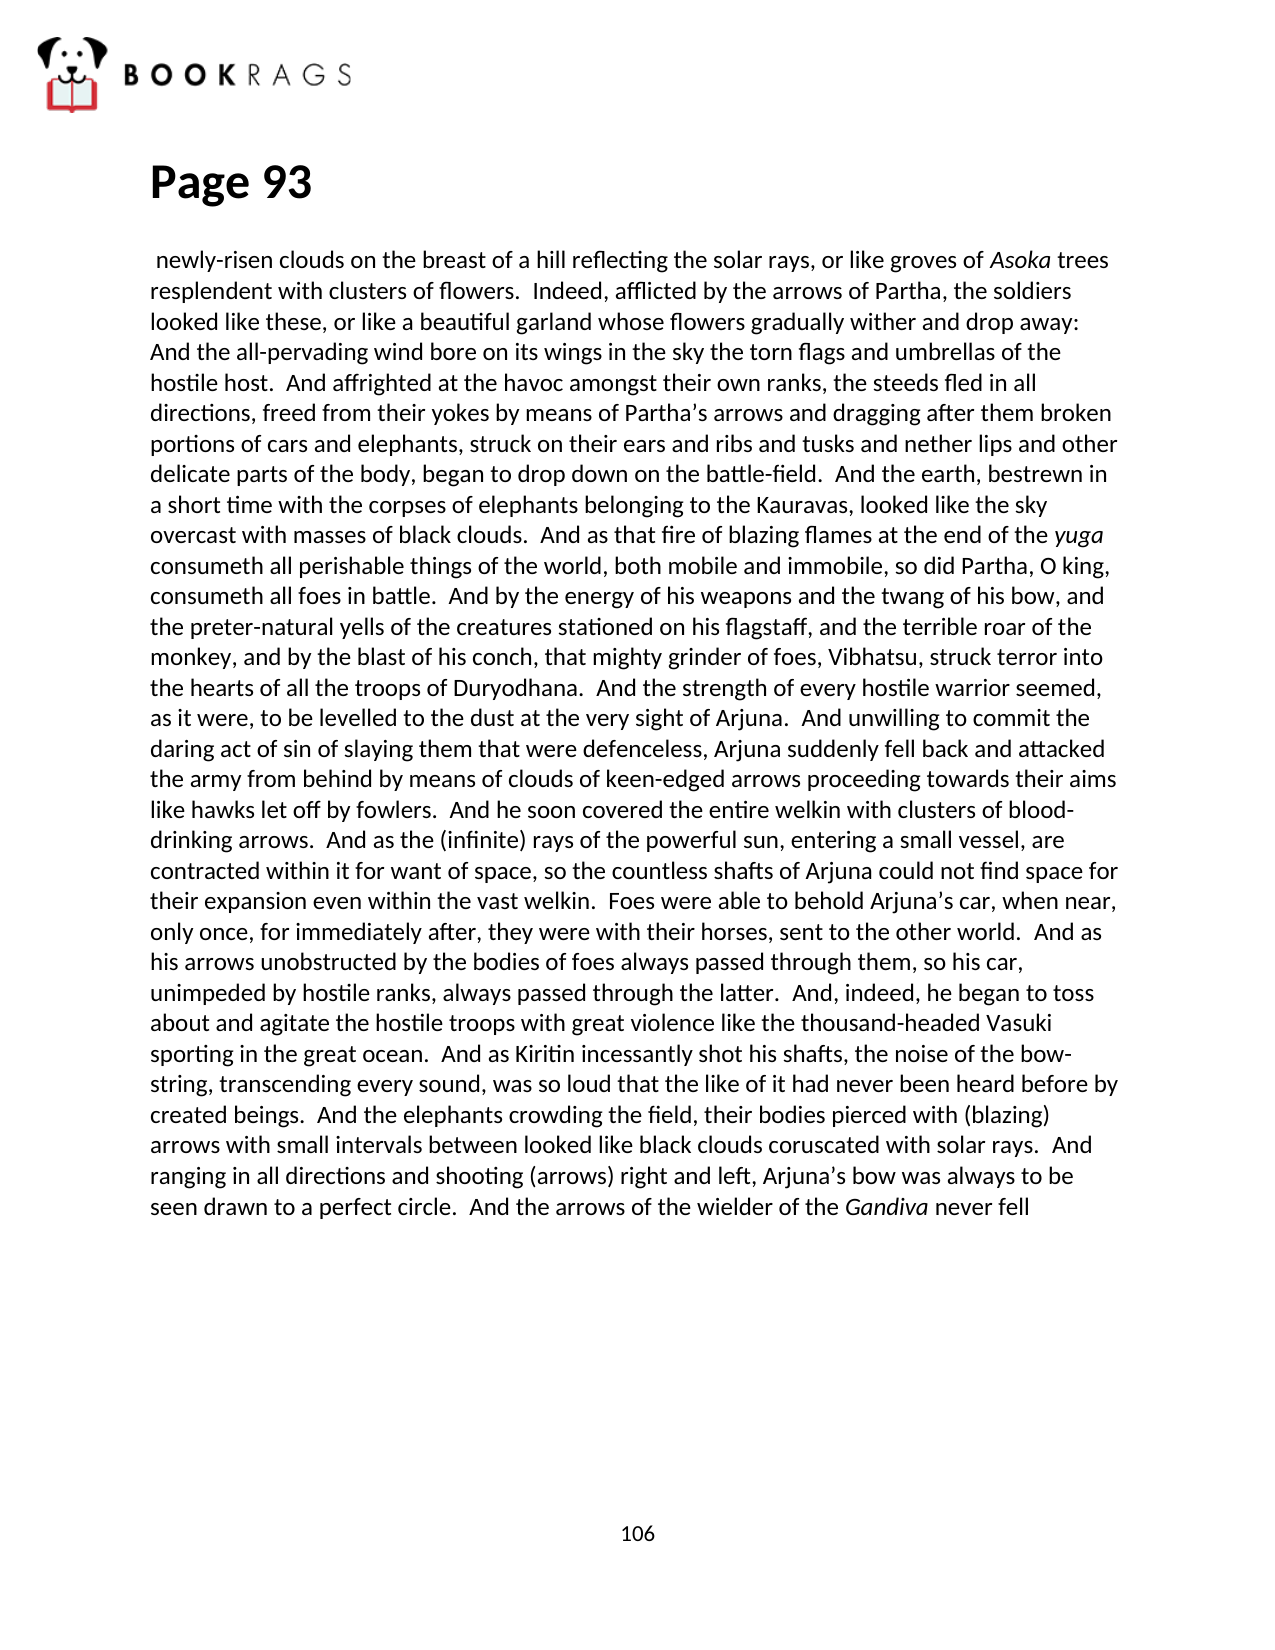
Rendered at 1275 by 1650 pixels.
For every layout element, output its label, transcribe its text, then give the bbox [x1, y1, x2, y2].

text Page 93 [150, 150, 1125, 211]
picture [37, 37, 351, 113]
text newly-risen clouds on the breast of a hill reflecting the solar rays, or like groves of Asoka trees resplendent with clusters of flowers. Indeed, afflicted by the arrows of Partha, the soldiers looked like these, or like a beautiful garland whose flowers gradually wither and drop away: And the all-pervading wind bore on its wings in the sky the torn flags and umbrellas of the hostile host. And affrighted at the havoc amongst their own ranks, the steeds fled in all directions, freed from their yokes by means of Partha’s arrows and dragging after them broken portions of cars and elephants, struck on their ears and ribs and tusks and nether lips and other delicate parts of the body, began to drop down on the battle-field. And the earth, bestrewn in a short time with the corpses of elephants belonging to the Kauravas, looked like the sky overcast with masses of black clouds. And as that fire of blazing flames at the end of the yuga consumeth all perishable things of the world, both mobile and immobile, so did Partha, O king, consumeth all foes in battle. And by the energy of his weapons and the twang of his bow, and the preter-natural yells of the creatures stationed on his flagstaff, and the terrible roar of the monkey, and by the blast of his conch, that mighty grinder of foes, Vibhatsu, struck terror into the hearts of all the troops of Duryodhana. And the strength of every hostile warrior seemed, as it were, to be levelled to the dust at the very sight of Arjuna. And unwilling to commit the daring act of sin of slaying them that were defenceless, Arjuna suddenly fell back and attacked the army from behind by means of clouds of keen-edged arrows proceeding towards their aims like hawks let off by fowlers. And he soon covered the entire welkin with clusters of blood-drinking arrows. And as the (infinite) rays of the powerful sun, entering a small vessel, are contracted within it for want of space, so the countless shafts of Arjuna could not find space for their expansion even within the vast welkin. Foes were able to behold Arjuna’s car, when near, only once, for immediately after, they were with their horses, sent to the other world. And as his arrows unobstructed by the bodies of foes always passed through them, so his car, unimpeded by hostile ranks, always passed through the latter. And, indeed, he began to toss about and agitate the hostile troops with great violence like the thousand-headed Vasuki sporting in the great ocean. And as Kiritin incessantly shot his shafts, the noise of the bow-string, transcending every sound, was so loud that the like of it had never been heard before by created beings. And the elephants crowding the field, their bodies pierced with (blazing) arrows with small intervals between looked like black clouds coruscated with solar rays. And ranging in all directions and shooting (arrows) right and left, Arjuna’s bow was always to be seen drawn to a perfect circle. And the arrows of the wielder of the Gandiva never fell [150, 244, 1125, 1221]
